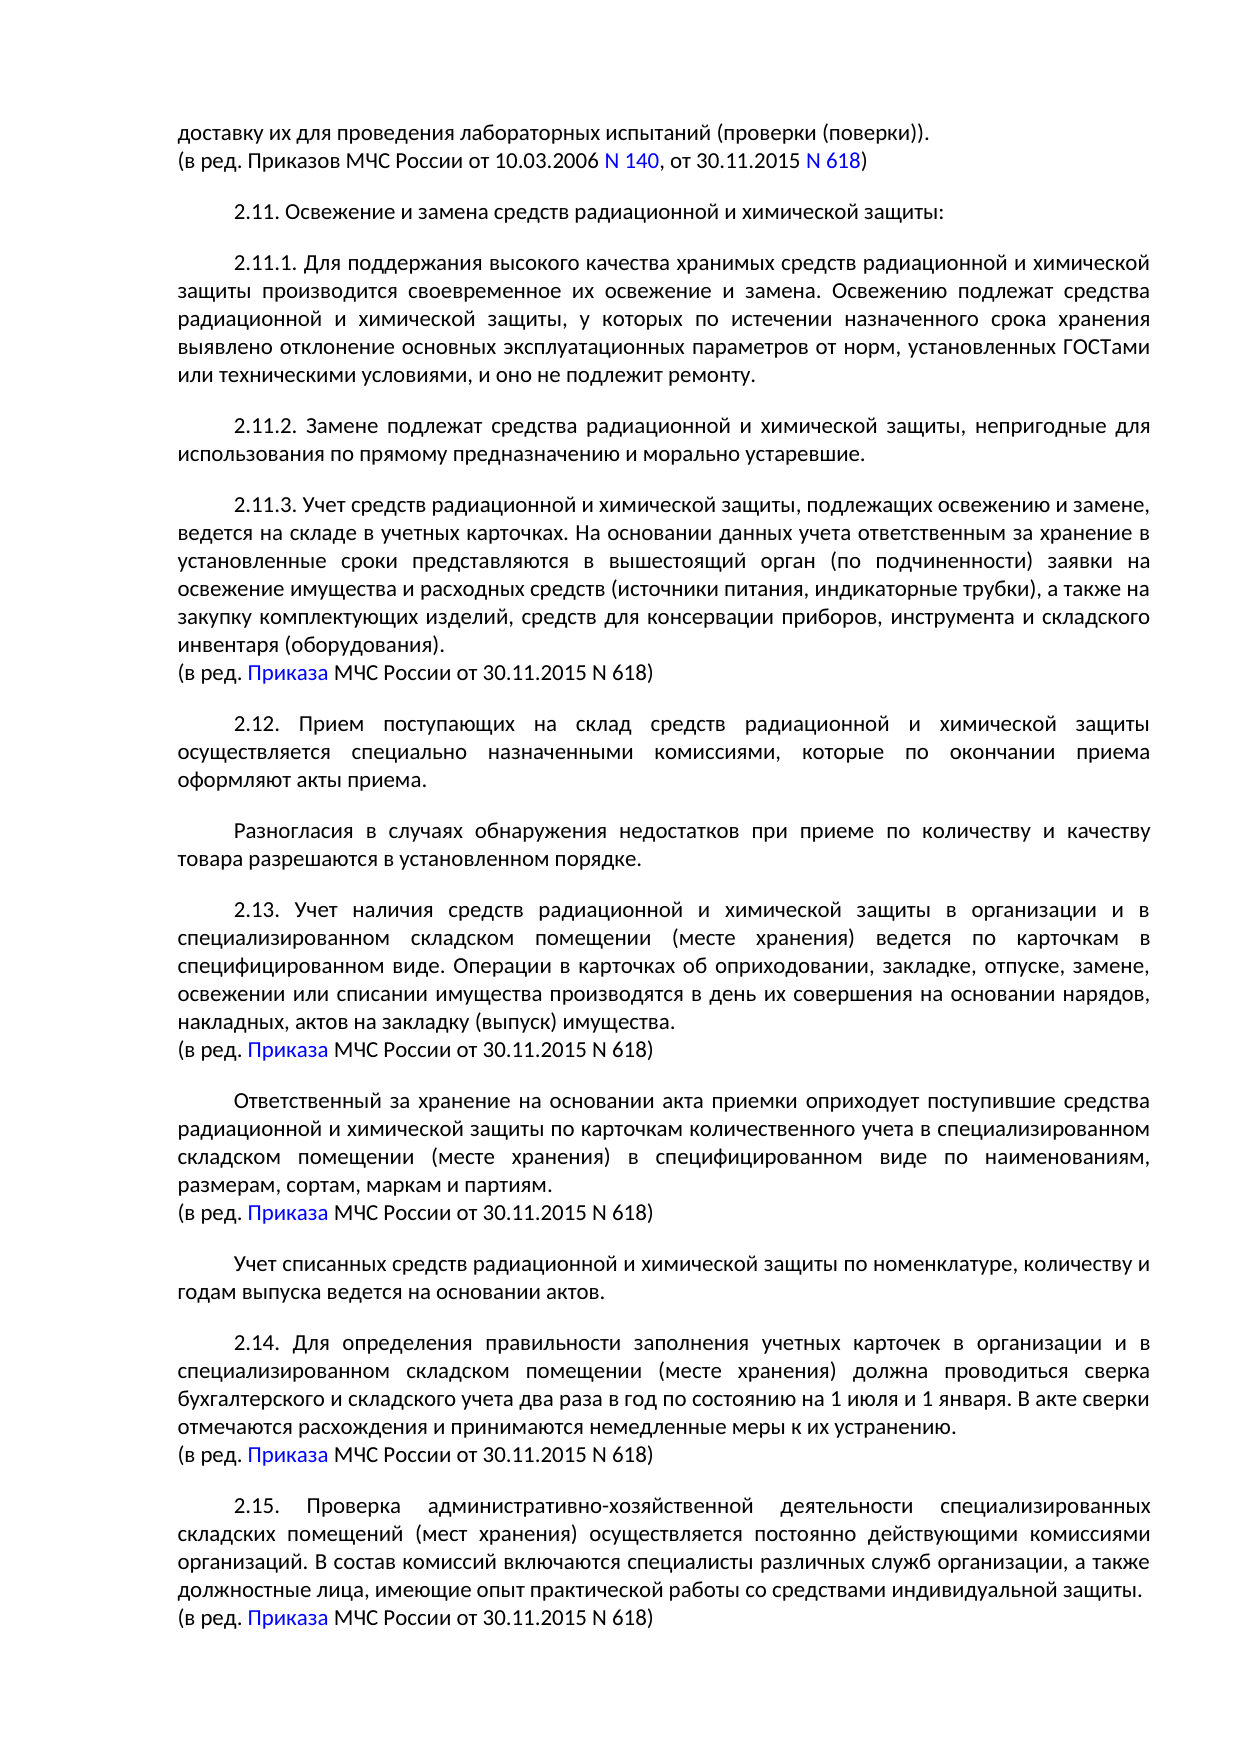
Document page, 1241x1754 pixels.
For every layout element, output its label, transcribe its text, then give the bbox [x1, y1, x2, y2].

text 2.15. Проверка административно-хозяйственной деятельности специализированных складских помещений (мест хранения) осуществляется постоянно действующими комиссиями организаций. В состав комиссий включаются специалисты различных служб организации, а также должностные лица, имеющие опыт практической работы со средствами индивидуальной защиты. [177, 1491, 1152, 1603]
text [177, 118, 1152, 146]
text Разногласия в случаях обнаружения недостатков при приеме по количеству и качеству товара разрешаются в установленном порядке. [177, 816, 1152, 872]
text Учет списанных средств радиационной и химической защиты по номенклатуре, количеству и годам выпуска ведется на основании актов. [177, 1249, 1152, 1305]
text 2.11. Освежение и замена средств радиационной и химической защиты: [177, 197, 1152, 225]
text Ответственный за хранение на основании акта приемки оприходует поступившие средства радиационной и химической защиты по карточкам количественного учета в специализированном складском помещении (месте хранения) в специфицированном виде по наименованиям, размерам, сортам, маркам и партиям. [177, 1086, 1152, 1198]
text 2.11.2. Замене подлежат средства радиационной и химической защиты, непригодные для использования по прямому предназначению и морально устаревшие. [177, 411, 1152, 467]
text (в ред. Приказа МЧС России от 30.11.2015 N 618) [177, 1035, 1152, 1063]
text 2.11.1. Для поддержания высокого качества хранимых средств радиационной и химической защиты производится своевременное их освежение и замена. Освежению подлежат средства радиационной и химической защиты, у которых по истечении назначенного срока хранения выявлено отклонение основных эксплуатационных параметров от норм, установленных ГОСТами или техническими условиями, и оно не подлежит ремонту. [177, 248, 1152, 388]
text (в ред. Приказа МЧС России от 30.11.2015 N 618) [177, 1440, 1152, 1468]
text 2.13. Учет наличия средств радиационной и химической защиты в организации и в специализированном складском помещении (месте хранения) ведется по карточкам в специфицированном виде. Операции в карточках об оприходовании, закладке, отпуске, замене, освежении или списании имущества производятся в день их совершения на основании нарядов, накладных, актов на закладку (выпуск) имущества. [177, 895, 1152, 1035]
text 2.11.3. Учет средств радиационной и химической защиты, подлежащих освежению и замене, ведется на складе в учетных карточках. На основании данных учета ответственным за хранение в установленные сроки представляются в вышестоящий орган (по подчиненности) заявки на освежение имущества и расходных средств (источники питания, индикаторные трубки), а также на закупку комплектующих изделий, средств для консервации приборов, инструмента и складского инвентаря (оборудования). [177, 490, 1152, 658]
text (в ред. Приказа МЧС России от 30.11.2015 N 618) [177, 1603, 1152, 1631]
text (в ред. Приказа МЧС России от 30.11.2015 N 618) [177, 658, 1152, 686]
text 2.12. Прием поступающих на склад средств радиационной и химической защиты осуществляется специально назначенными комиссиями, которые по окончании приема оформляют акты приема. [177, 709, 1152, 793]
text (в ред. Приказов МЧС России от 10.03.2006 N 140, от 30.11.2015 N 618) [177, 146, 1152, 174]
text 2.14. Для определения правильности заполнения учетных карточек в организации и в специализированном складском помещении (месте хранения) должна проводиться сверка бухгалтерского и складского учета два раза в год по состоянию на 1 июля и 1 января. В акте сверки отмечаются расхождения и принимаются немедленные меры к их устранению. [177, 1328, 1152, 1440]
text (в ред. Приказа МЧС России от 30.11.2015 N 618) [177, 1198, 1152, 1226]
